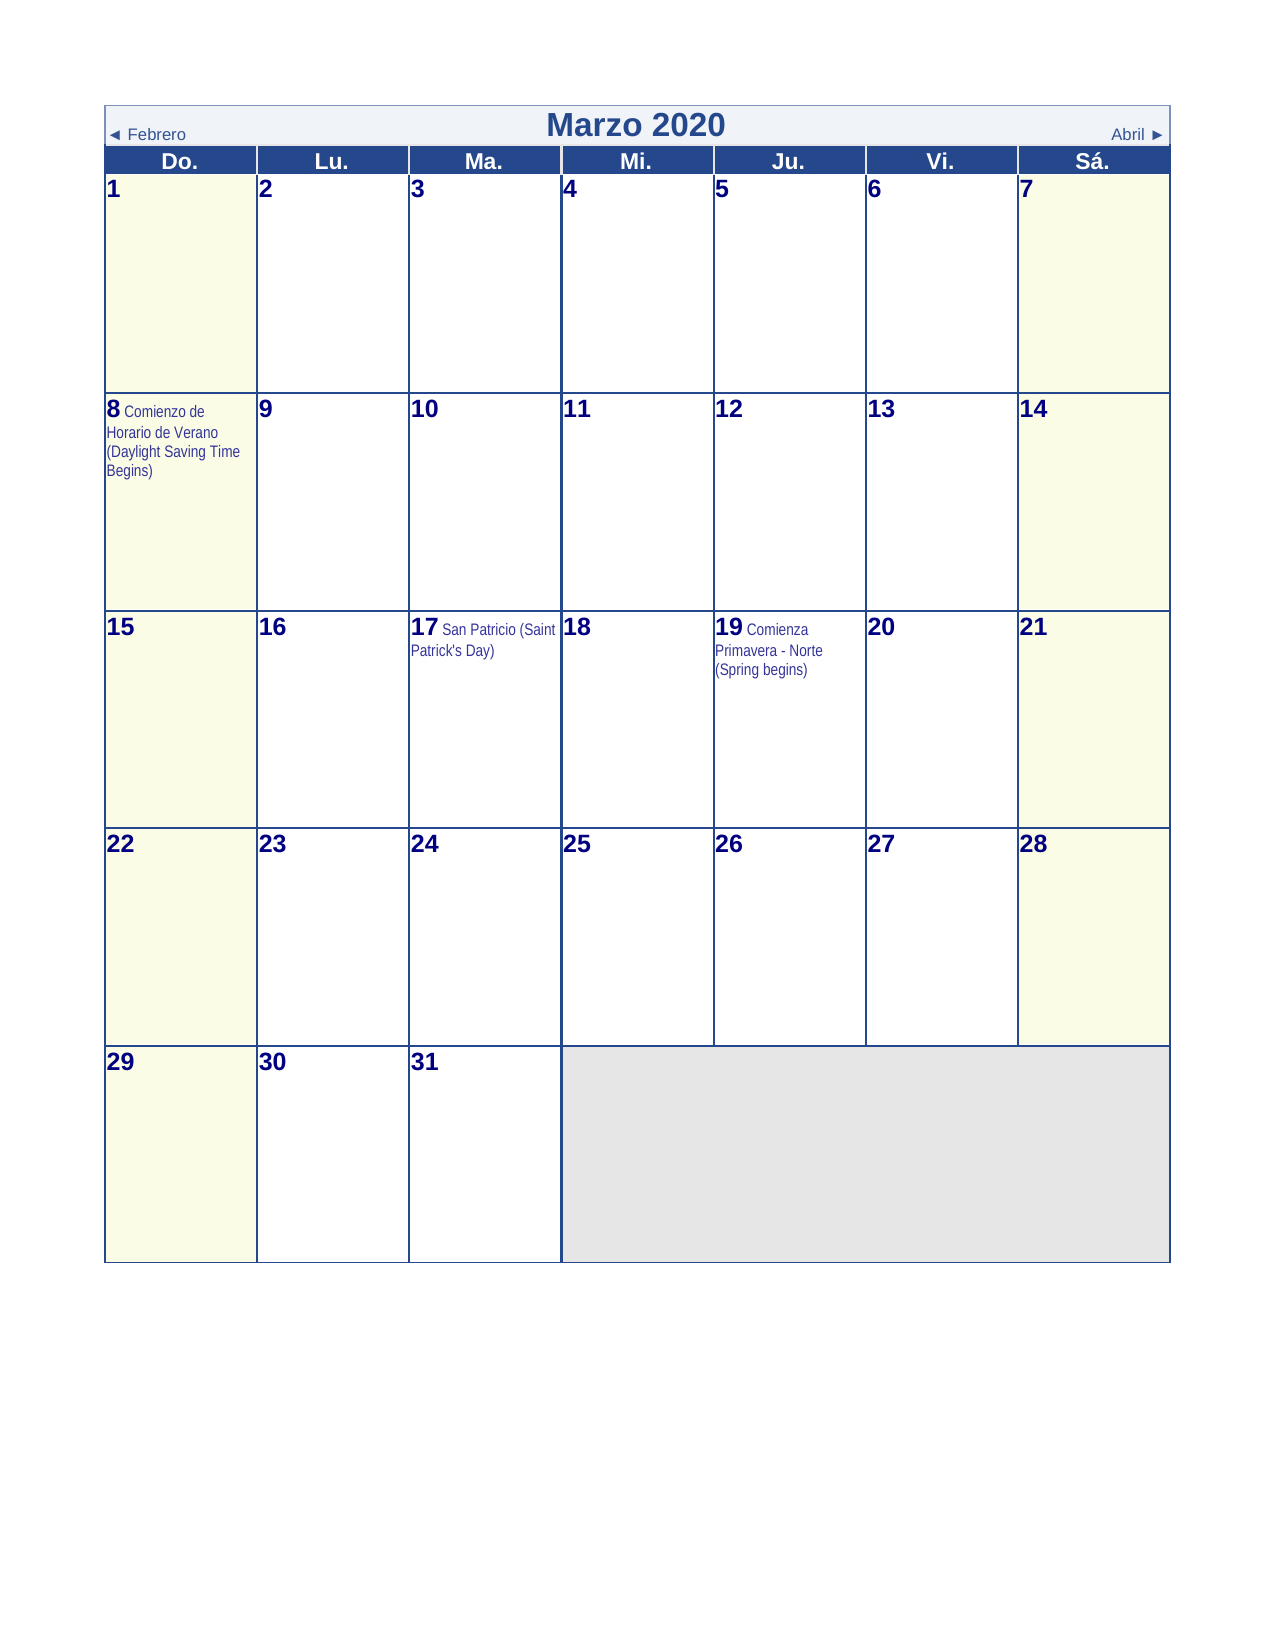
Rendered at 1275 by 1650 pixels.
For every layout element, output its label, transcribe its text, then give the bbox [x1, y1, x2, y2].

table_cell 19 Comienza Primavera - Norte (Spring begins) [715, 612, 865, 827]
table_cell 27 [867, 829, 1017, 1044]
table_cell 3 [410, 175, 560, 392]
table_cell 12 [715, 394, 865, 609]
table_header ◄ Febrero [106, 106, 257, 144]
table_cell Mi. [563, 146, 713, 174]
table_cell 20 [867, 612, 1017, 827]
table_cell 9 [258, 394, 408, 609]
table_cell 18 [563, 612, 713, 827]
table_cell 28 [1019, 829, 1169, 1044]
table_cell 15 [106, 612, 256, 827]
table_header Marzo 2020 [257, 106, 1018, 144]
table_cell 8 Comienzo de Horario de Verano (Daylight Saving Time Begins) [106, 394, 256, 609]
table_cell Do. [106, 146, 256, 174]
table_cell 16 [258, 612, 408, 827]
table_cell 6 [867, 175, 1017, 392]
table_cell 17 San Patricio (Saint Patrick's Day) [410, 612, 560, 827]
table_cell 22 [106, 829, 256, 1044]
table_cell Sá. [1019, 146, 1169, 174]
table_cell Lu. [258, 146, 408, 174]
table_cell 26 [715, 829, 865, 1044]
table_cell Ju. [715, 146, 865, 174]
table_cell 14 [1019, 394, 1169, 609]
table_cell 25 [563, 829, 713, 1044]
table_cell 5 [715, 175, 865, 392]
table_cell 1 [106, 175, 256, 392]
table_cell 10 [410, 394, 560, 609]
table_cell 21 [1019, 612, 1169, 827]
table_cell 30 [258, 1047, 408, 1262]
table_cell Ma. [410, 146, 560, 174]
table_cell 2 [258, 175, 408, 392]
table_cell [563, 1047, 1169, 1262]
table_cell 23 [258, 829, 408, 1044]
table_cell 4 [563, 175, 713, 392]
table_cell 11 [563, 394, 713, 609]
table_cell 13 [867, 394, 1017, 609]
table_cell 29 [106, 1047, 256, 1262]
table_cell 31 [410, 1047, 560, 1262]
table_cell 24 [410, 829, 560, 1044]
table_header Abril ► [1018, 106, 1169, 144]
table_cell Vi. [867, 146, 1017, 174]
table_cell 7 [1019, 175, 1169, 392]
